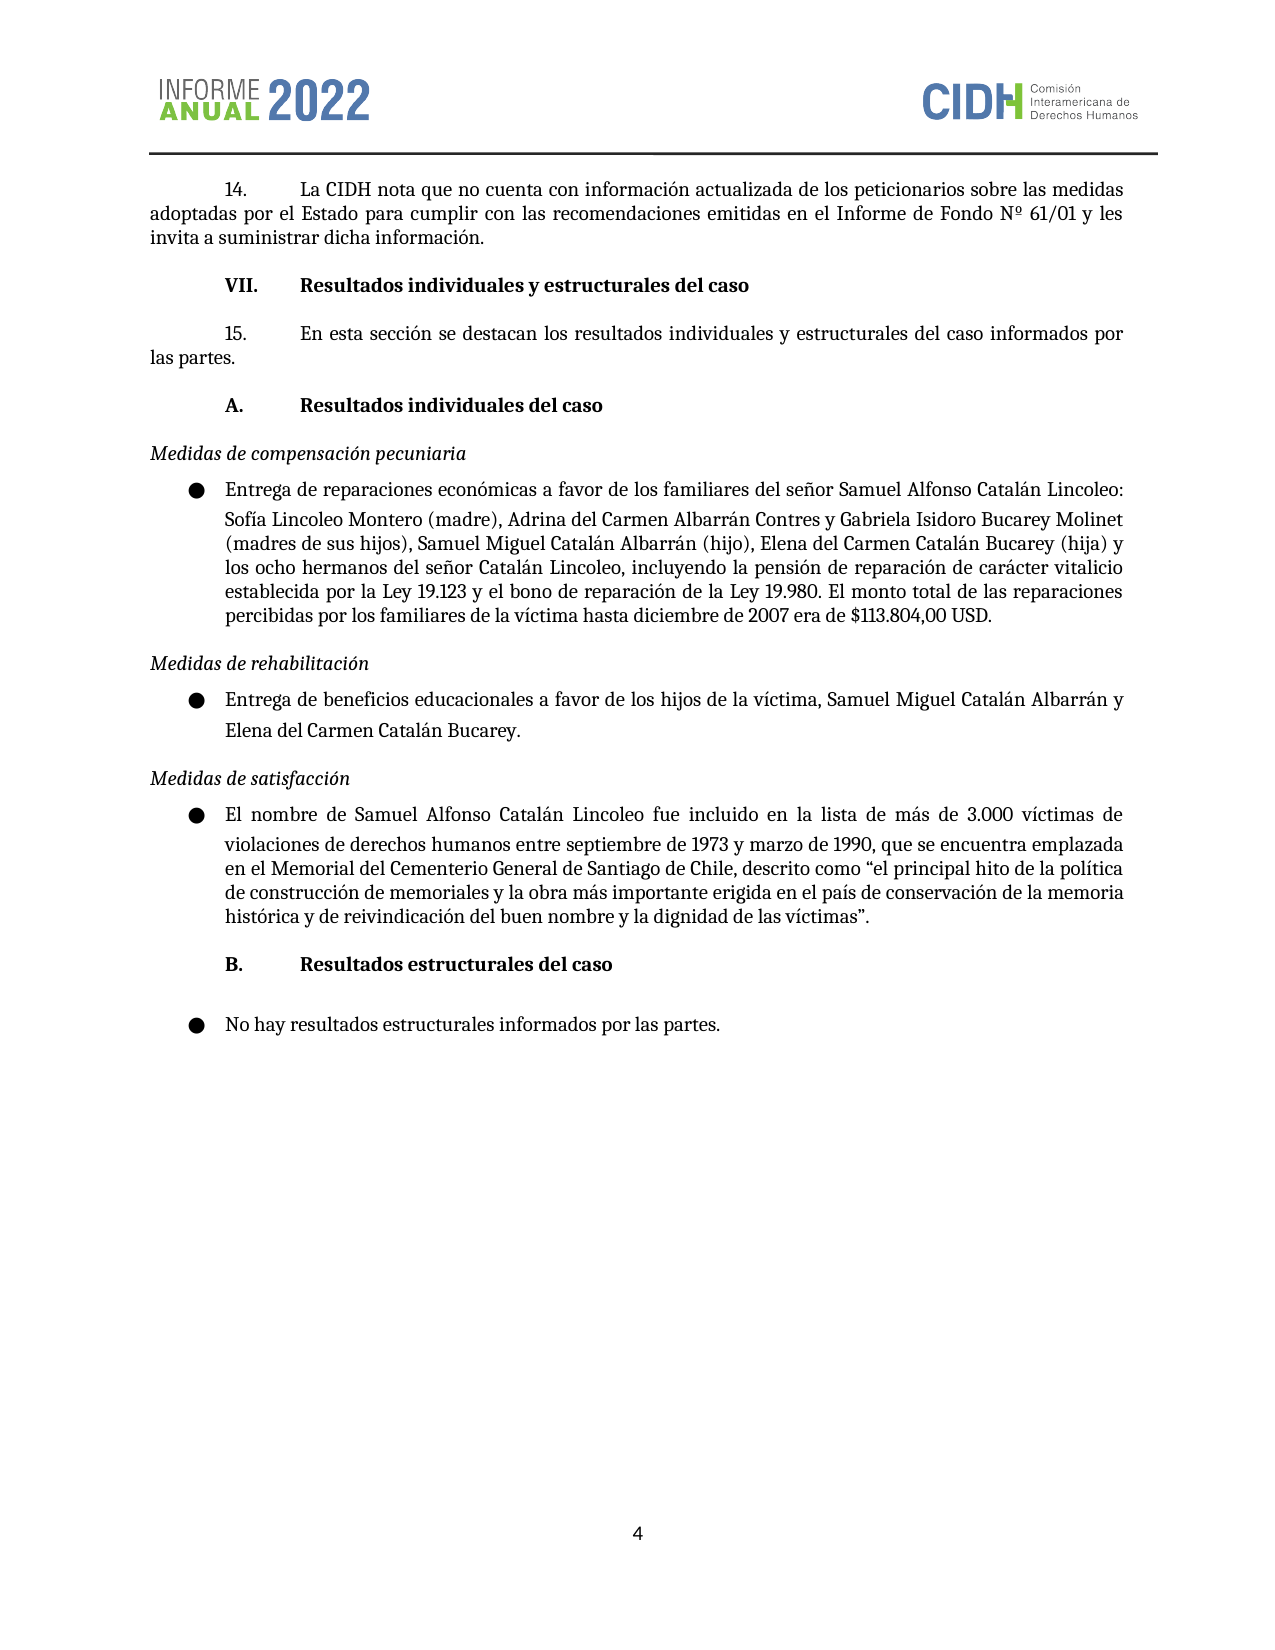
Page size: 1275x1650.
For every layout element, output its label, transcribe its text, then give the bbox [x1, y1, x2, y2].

list Entrega de reparaciones económicas a favor de los familiares del señor Samuel Alfonso Catalán Lincoleo: Sofía Lincoleo Montero (madre), Adrina del Carmen Albarrán Contres y Gabriela Isidoro Bucarey Molinet (madres de sus hijos), Samuel Miguel Catalán Albarrán (hijo), Elena del Carmen Catalán Bucarey (hija) y los ocho hermanos del señor Catalán Lincoleo, incluyendo la pensión de reparación de carácter vitalicio establecida por la Ley 19.123 y el bono de reparación de la Ley 19.980. El monto total de las reparaciones percibidas por los familiares de la víctima hasta diciembre de 2007 era de $113.804,00 USD. [187, 465, 1125, 628]
list El nombre de Samuel Alfonso Catalán Lincoleo fue incluido en la lista de más de 3.000 víctimas de violaciones de derechos humanos entre septiembre de 1973 y marzo de 1990, que se encuentra emplazada en el Memorial del Cementerio General de Santiago de Chile, descrito como “el principal hito de la política de construcción de memoriales y la obra más importante erigida en el país de conservación de la memoria histórica y de reivindicación del buen nombre y la dignidad de las víctimas”. [187, 790, 1125, 929]
picture [914, 73, 1158, 130]
list Resultados estructurales del caso [225, 953, 1125, 977]
text Medidas de satisfacción [150, 766, 1125, 790]
picture [150, 73, 374, 126]
list En esta sección se destacan los resultados individuales y estructurales del caso informados por las partes. [150, 322, 1125, 369]
text Medidas de rehabilitación [150, 652, 1125, 676]
list La CIDH nota que no cuenta con información actualizada de los peticionarios sobre las medidas adoptadas por el Estado para cumplir con las recomendaciones emitidas en el Informe de Fondo Nº 61/01 y les invita a suministrar dicha información. [150, 178, 1125, 250]
list Entrega de beneficios educacionales a favor de los hijos de la víctima, Samuel Miguel Catalán Albarrán y Elena del Carmen Catalán Bucarey. [187, 676, 1125, 742]
list Resultados individuales del caso [225, 393, 1125, 417]
text Medidas de compensación pecuniaria [150, 441, 1125, 465]
list Resultados individuales y estructurales del caso [225, 274, 1125, 298]
list No hay resultados estructurales informados por las partes. [187, 1001, 1125, 1043]
